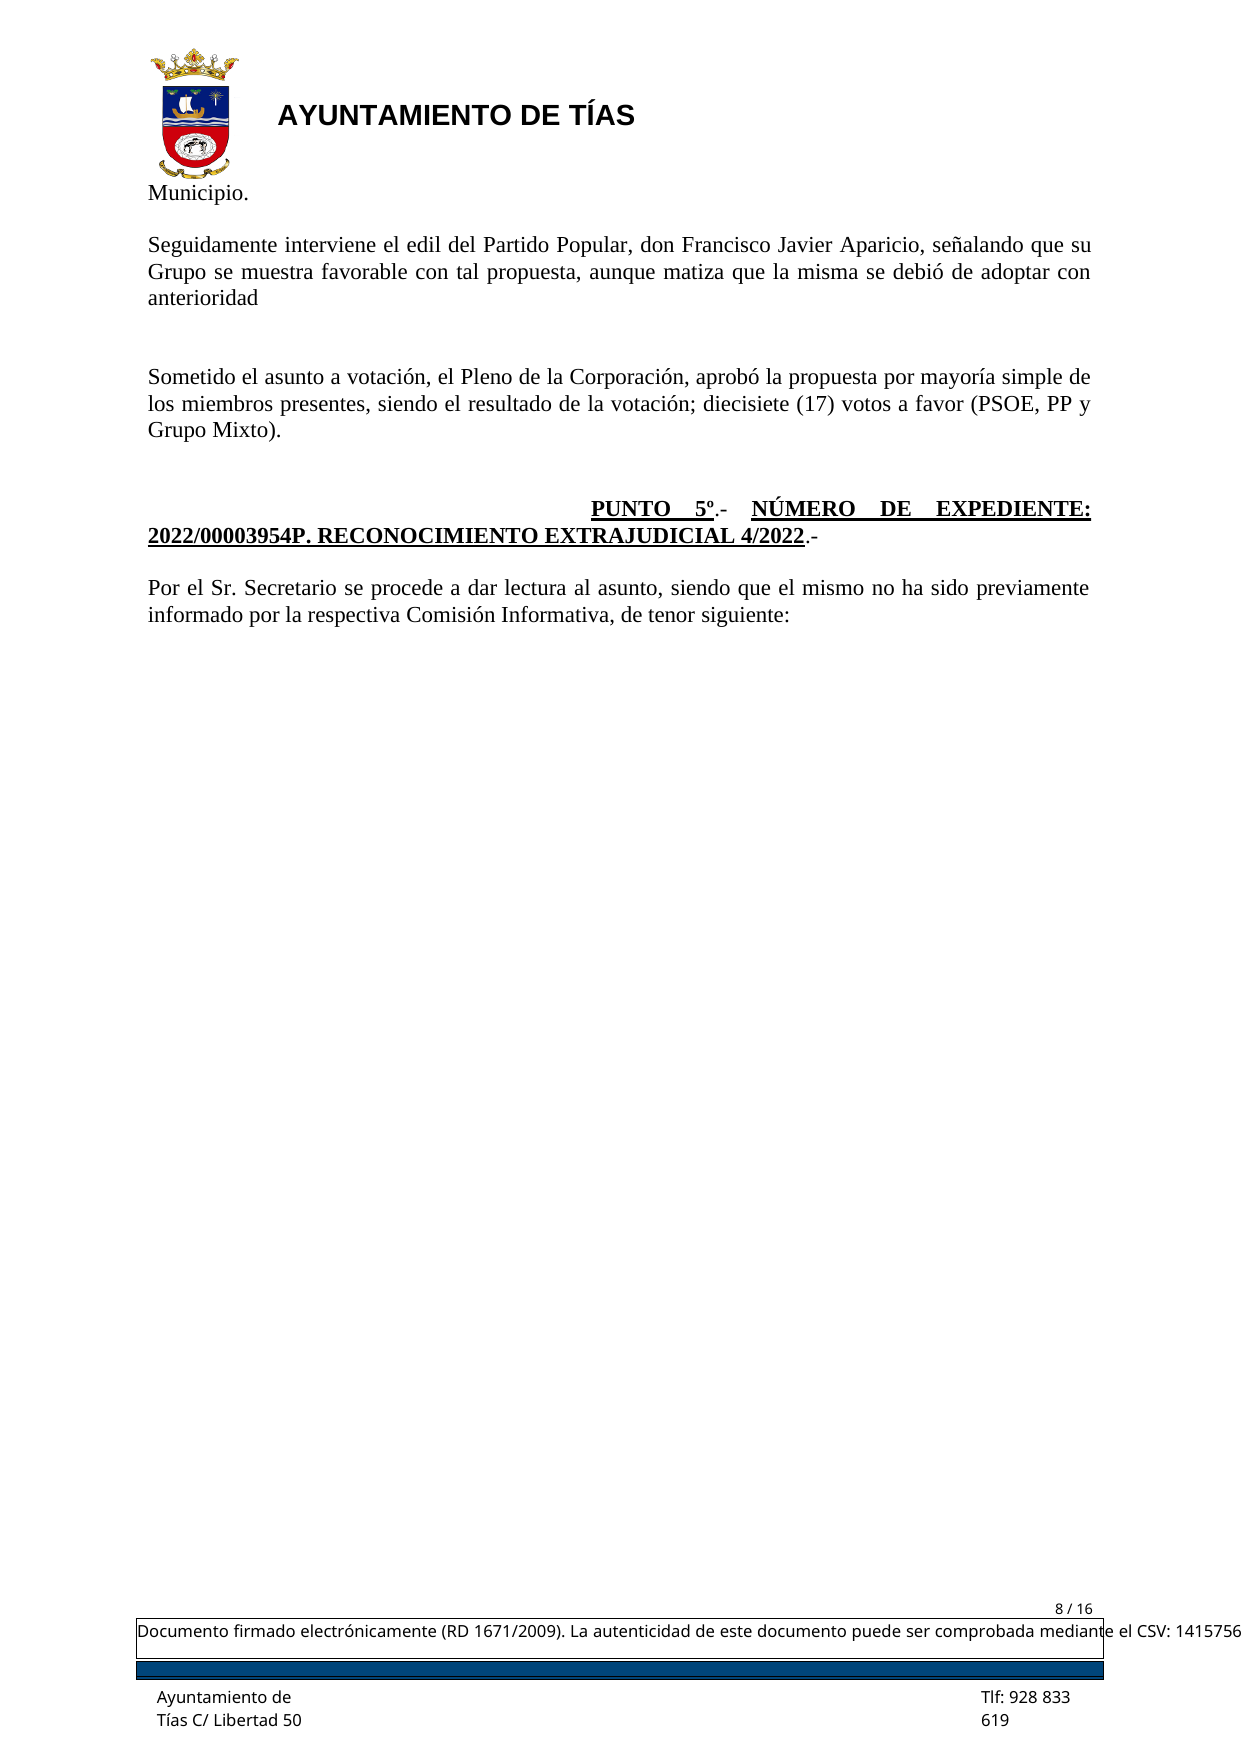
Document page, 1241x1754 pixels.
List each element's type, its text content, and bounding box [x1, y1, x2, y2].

text Por el Sr. Secretario se procede a dar lectura al asunto, siendo que el mismo no ha sido previamente informado por la respectiva Comisión Informativa, de tenor siguiente: [148, 574, 1105, 627]
text Sometido el asunto a votación, el Pleno de la Corporación, aprobó la propuesta por mayoría simple de los miembros presentes, siendo el resultado de la votación; diecisiete (17) votos a favor (PSOE, PP y Grupo Mixto). [148, 363, 1093, 442]
picture [150, 48, 241, 179]
subtitle PUNTO 5º.- NÚMERO DE EXPEDIENTE: 2022/00003954P. RECONOCIMIENTO EXTRAJUDICIAL 4/2022.- [148, 495, 1093, 548]
text Seguidamente interviene el edil del Partido Popular, don Francisco Javier Aparicio, señalando que su Grupo se muestra favorable con tal propuesta, aunque matiza que la misma se debió de adoptar con anterioridad [148, 232, 1093, 311]
text 8 / 16 [135, 1599, 1093, 1619]
text Municipio. [148, 179, 1105, 205]
